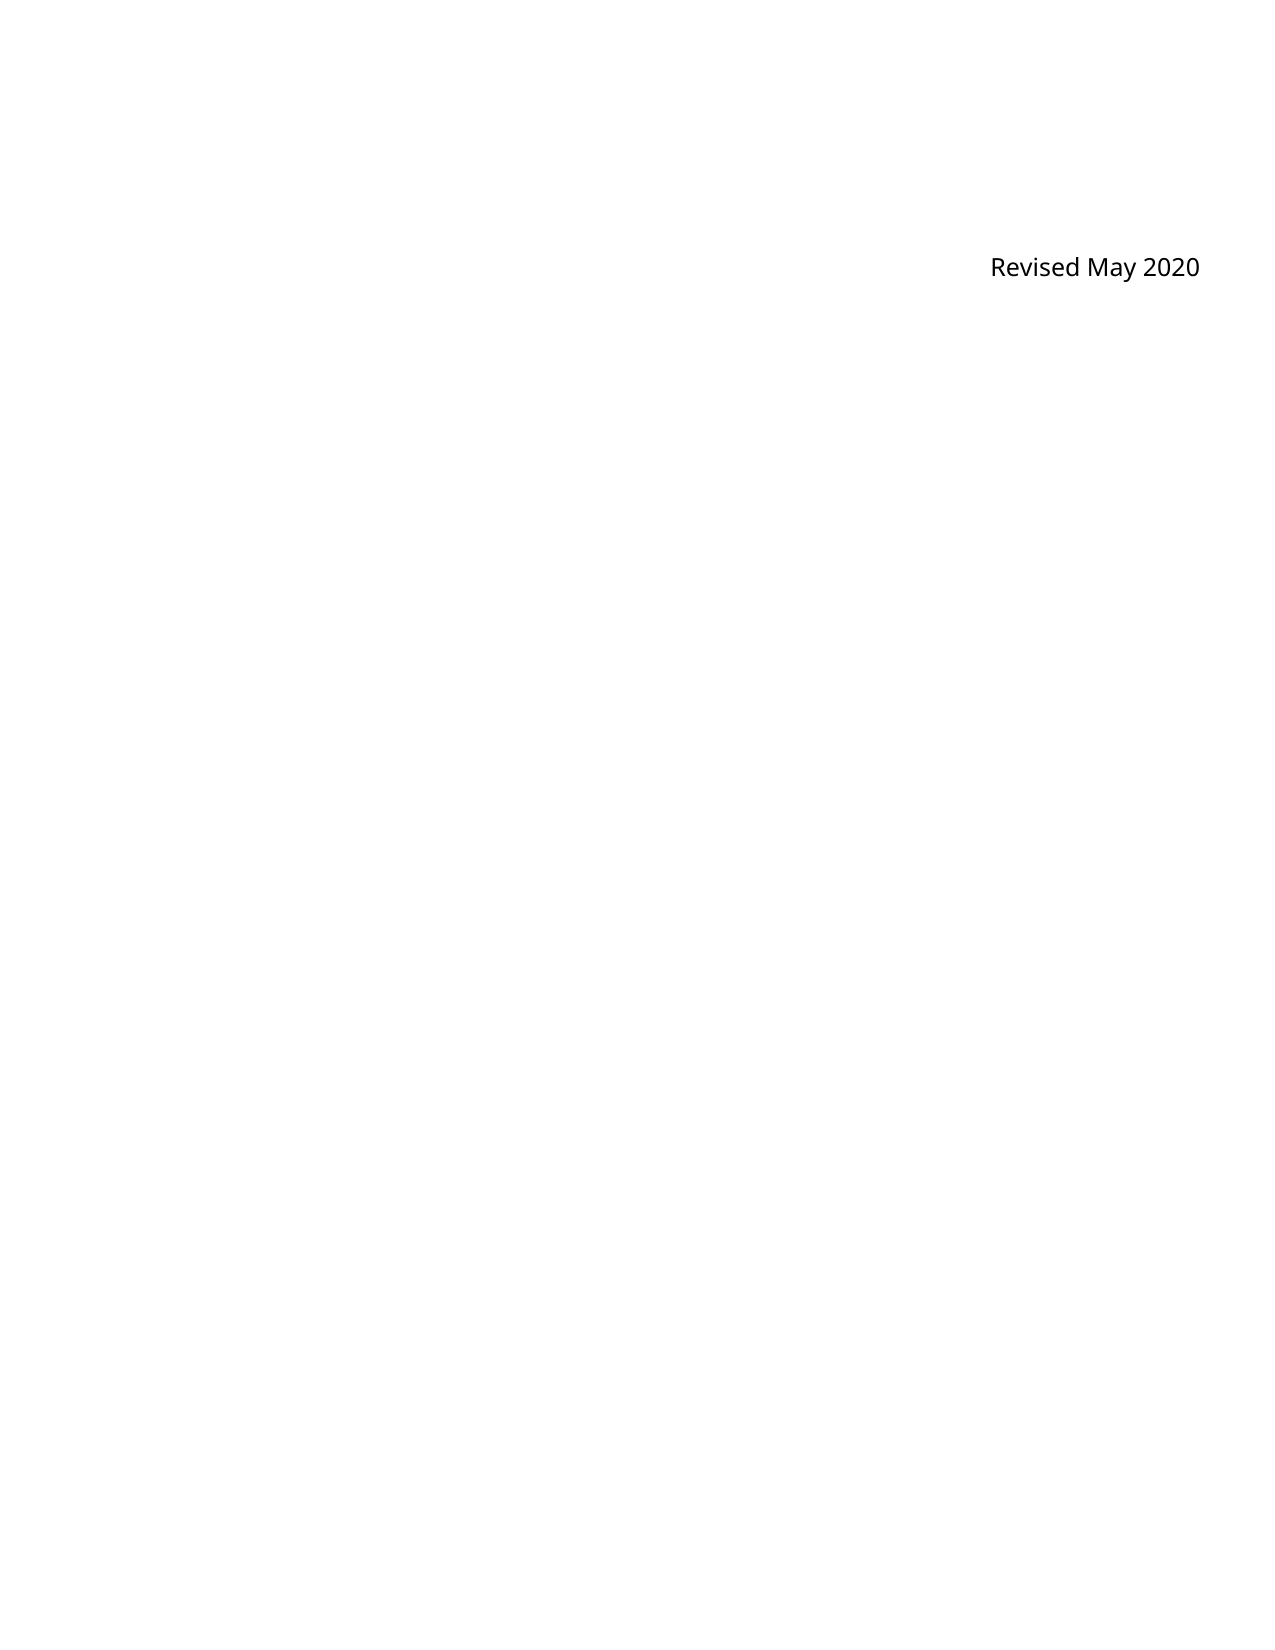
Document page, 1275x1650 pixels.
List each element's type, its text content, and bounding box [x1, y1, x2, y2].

text Revised May 2020 [75, 250, 1200, 284]
